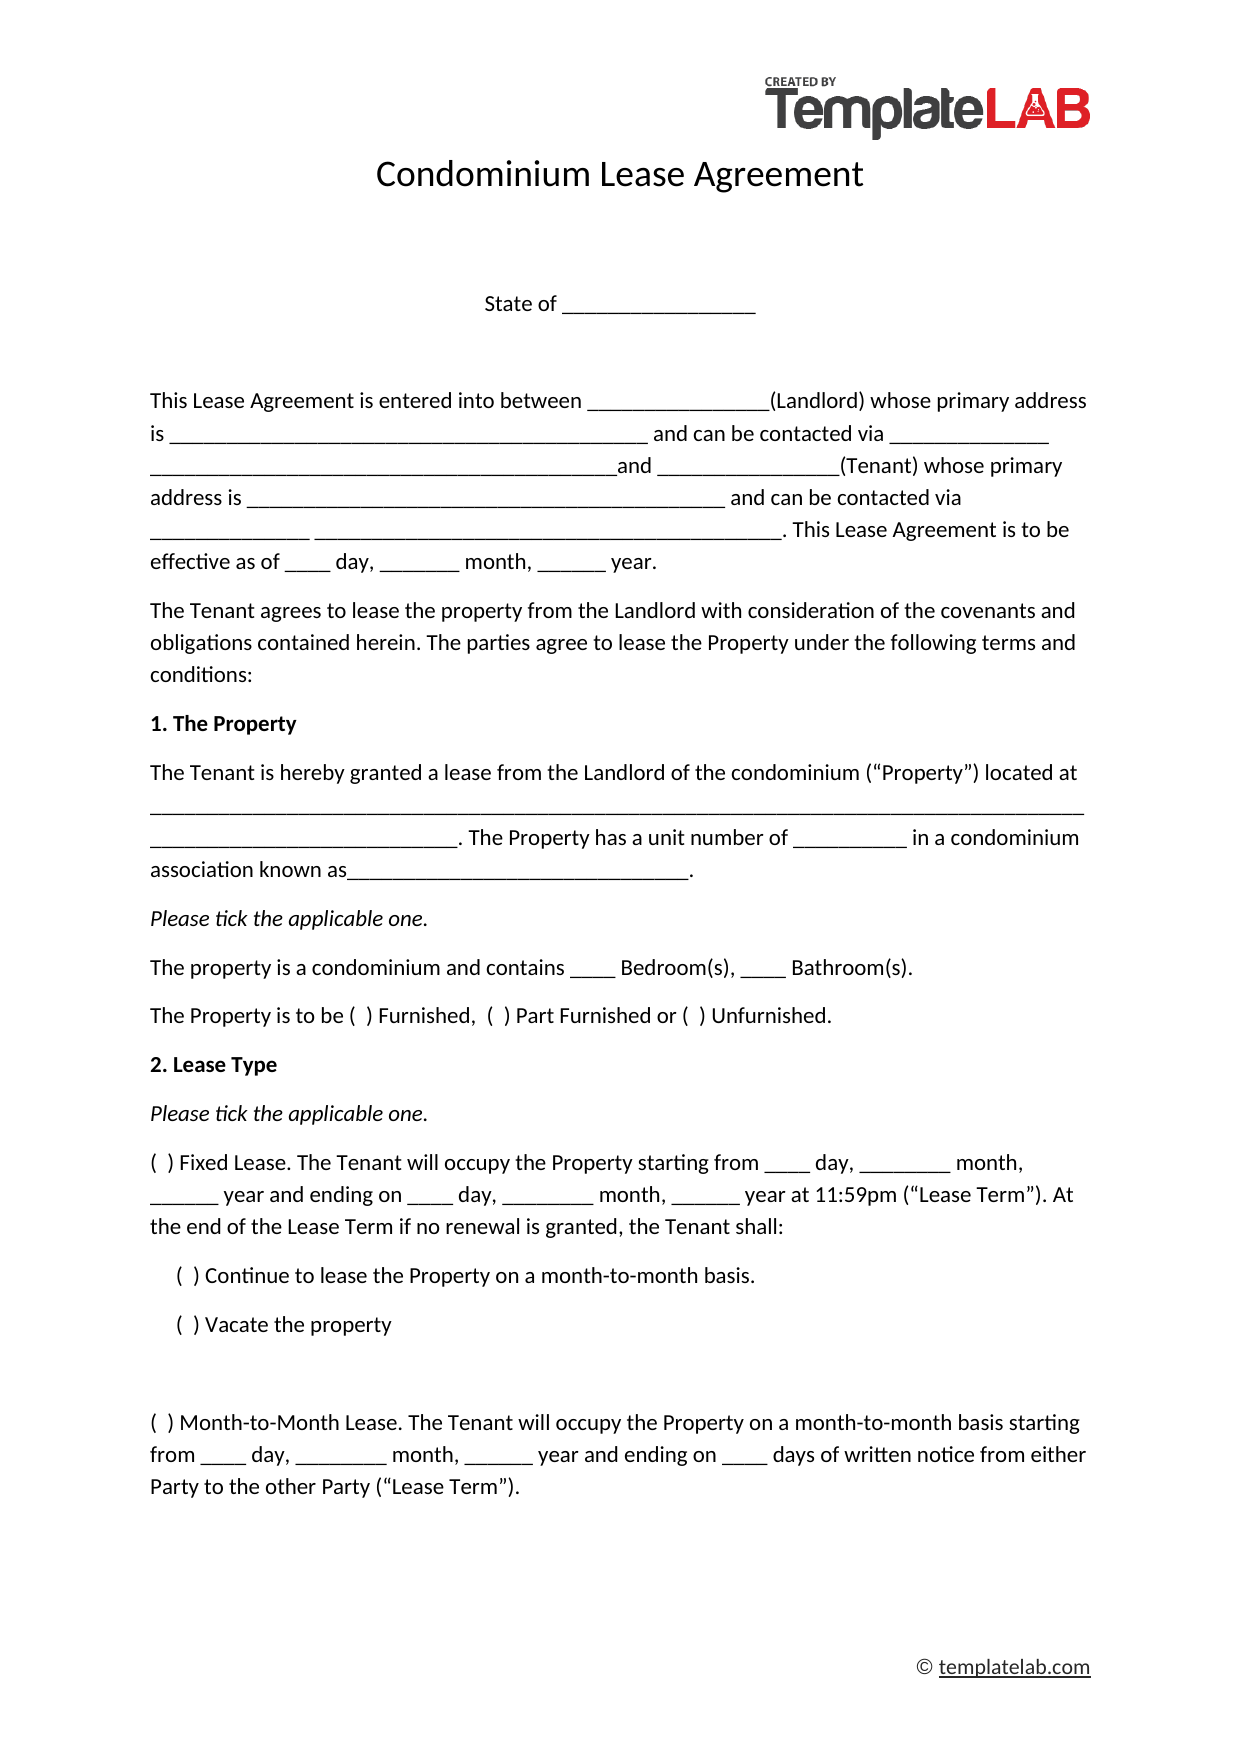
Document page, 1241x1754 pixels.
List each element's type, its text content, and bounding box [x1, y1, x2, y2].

text 2. Lease Type [150, 1050, 1090, 1078]
text The property is a condominium and contains ____ Bedroom(s), ____ Bathroom(s). [150, 953, 1090, 981]
text ( ) Month-to-Month Lease. The Tenant will occupy the Property on a month-to-month basis starting from ____ day, ________ month, ______ year and ending on ____ days of written notice from either Party to the other Party (“Lease Term”). [150, 1408, 1090, 1500]
text State of _________________ [150, 289, 1090, 317]
text The Tenant agrees to lease the property from the Landlord with consideration of the covenants and obligations contained herein. The parties agree to lease the Property under the following terms and conditions: [150, 596, 1090, 689]
text 1. The Property [150, 709, 1090, 737]
text ( ) Continue to lease the Property on a month-to-month basis. [150, 1261, 1090, 1289]
text ( ) Vacate the property [150, 1310, 1090, 1338]
text Please tick the applicable one. [150, 1099, 1090, 1127]
text Please tick the applicable one. [150, 904, 1090, 932]
picture [765, 73, 1091, 142]
text The Tenant is hereby granted a lease from the Landlord of the condominium (“Property”) located at _____________________________________________________________________________________________________________. The Property has a unit number of __________ in a condominium association known as______________________________. [150, 758, 1090, 883]
text The Property is to be ( ) Furnished, ( ) Part Furnished or ( ) Unfurnished. [150, 1001, 1090, 1029]
text This Lease Agreement is entered into between ________________(Landlord) whose primary address is __________________________________________ and can be contacted via ______________ _________________________________________and ________________(Tenant) whose primary address is __________________________________________ and can be contacted via ______________ _________________________________________. This Lease Agreement is to be effective as of ____ day, _______ month, ______ year. [150, 386, 1090, 575]
text Condominium Lease Agreement [150, 150, 1090, 196]
text ( ) Fixed Lease. The Tenant will occupy the Property starting from ____ day, ________ month, ______ year and ending on ____ day, ________ month, ______ year at 11:59pm (“Lease Term”). At the end of the Lease Term if no renewal is granted, the Tenant shall: [150, 1148, 1090, 1240]
